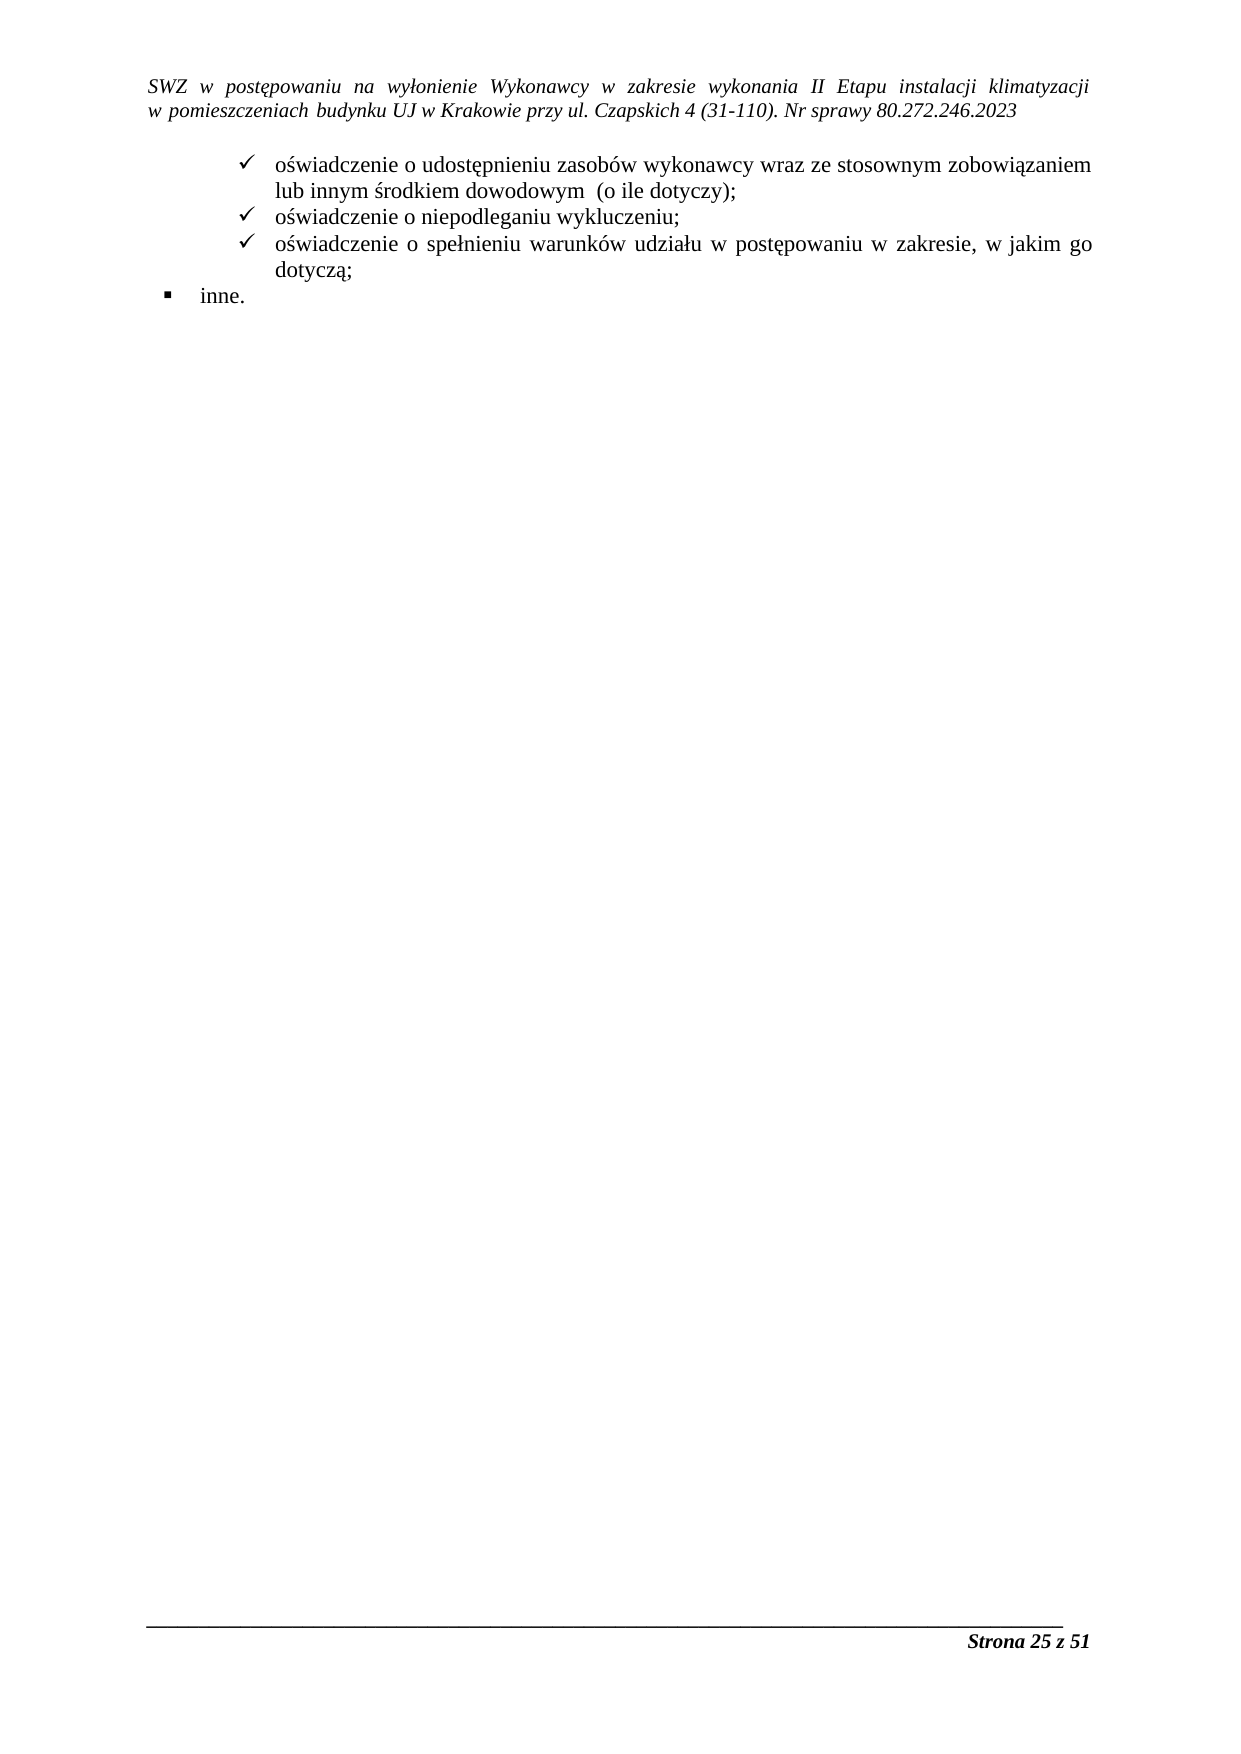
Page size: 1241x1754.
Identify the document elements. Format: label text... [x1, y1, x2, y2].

list oświadczenie o spełnieniu warunków udziału w postępowaniu w zakresie, w jakim go dotyczą; [237, 230, 1092, 282]
list oświadczenie o niepodleganiu wykluczeniu; [237, 203, 1092, 230]
list inne. [162, 282, 1092, 309]
list oświadczenie o udostępnieniu zasobów wykonawcy wraz ze stosownym zobowiązaniem lub innym środkiem dowodowym (o ile dotyczy); [237, 151, 1092, 203]
